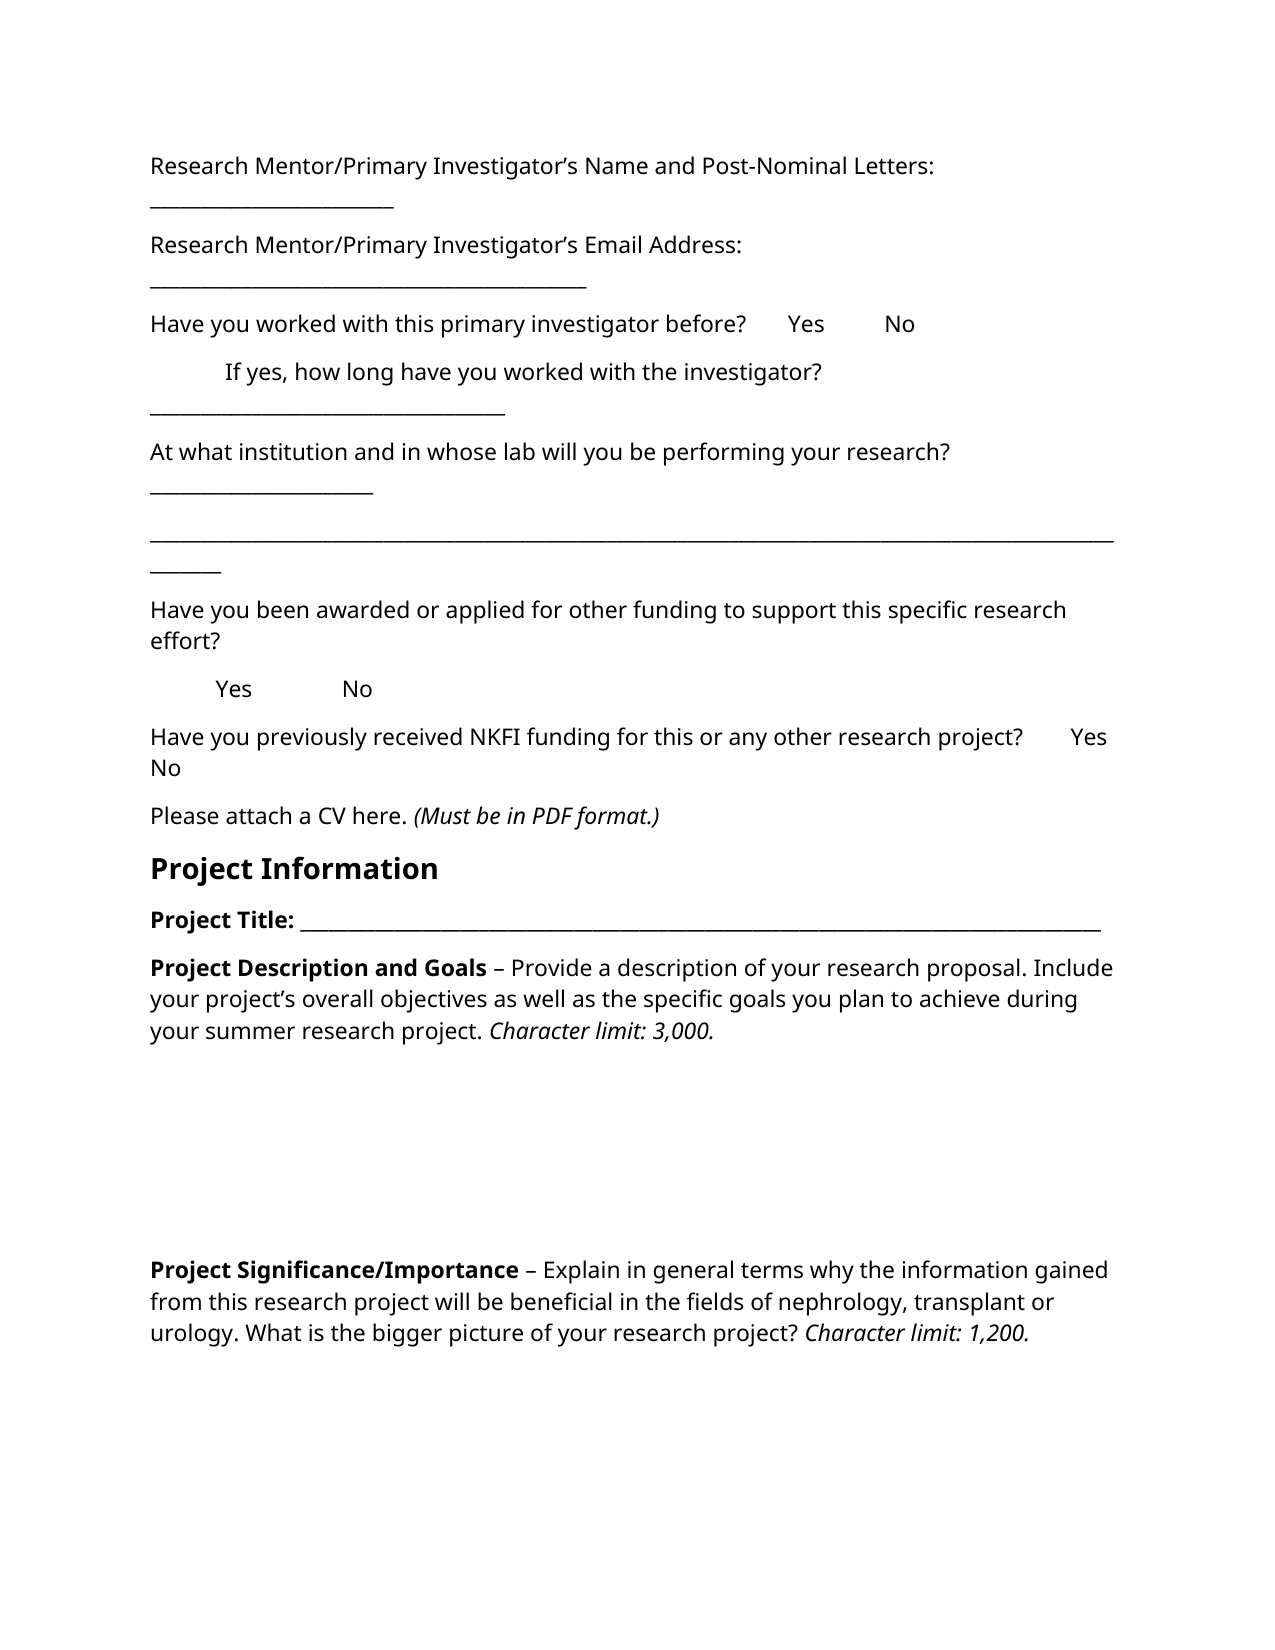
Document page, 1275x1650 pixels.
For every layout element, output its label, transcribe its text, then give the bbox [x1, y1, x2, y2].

text ______________________________________________________________________________________________________ [150, 514, 1125, 577]
text Project Significance/Importance – Explain in general terms why the information gained from this research project will be beneficial in the fields of nephrology, transplant or urology. What is the bigger picture of your research project? Character limit: 1,200. [150, 1254, 1125, 1348]
text Yes No [150, 673, 1125, 704]
text Research Mentor/Primary Investigator’s Email Address: ___________________________________________ [150, 229, 1125, 292]
text Please attach a CV here. (Must be in PDF format.) [150, 800, 1125, 831]
text Have you worked with this primary investigator before? Yes No [150, 308, 1125, 339]
text Research Mentor/Primary Investigator’s Name and Post-Nominal Letters: ________________________ [150, 150, 1125, 212]
text Have you previously received NKFI funding for this or any other research project? Yes No [150, 721, 1125, 783]
text If yes, how long have you worked with the investigator? ___________________________________ [150, 356, 1125, 419]
text At what institution and in whose lab will you be performing your research? ______________________ [150, 435, 1125, 498]
text Have you been awarded or applied for other funding to support this specific research effort? [150, 594, 1125, 656]
text Project Description and Goals – Provide a description of your research proposal. Include your project’s overall objectives as well as the specific goals you plan to achieve during your summer research project. Character limit: 3,000. [150, 952, 1125, 1046]
text Project Information [150, 848, 1125, 888]
text Project Title: _____________________________________________________________________________________ [150, 904, 1125, 936]
